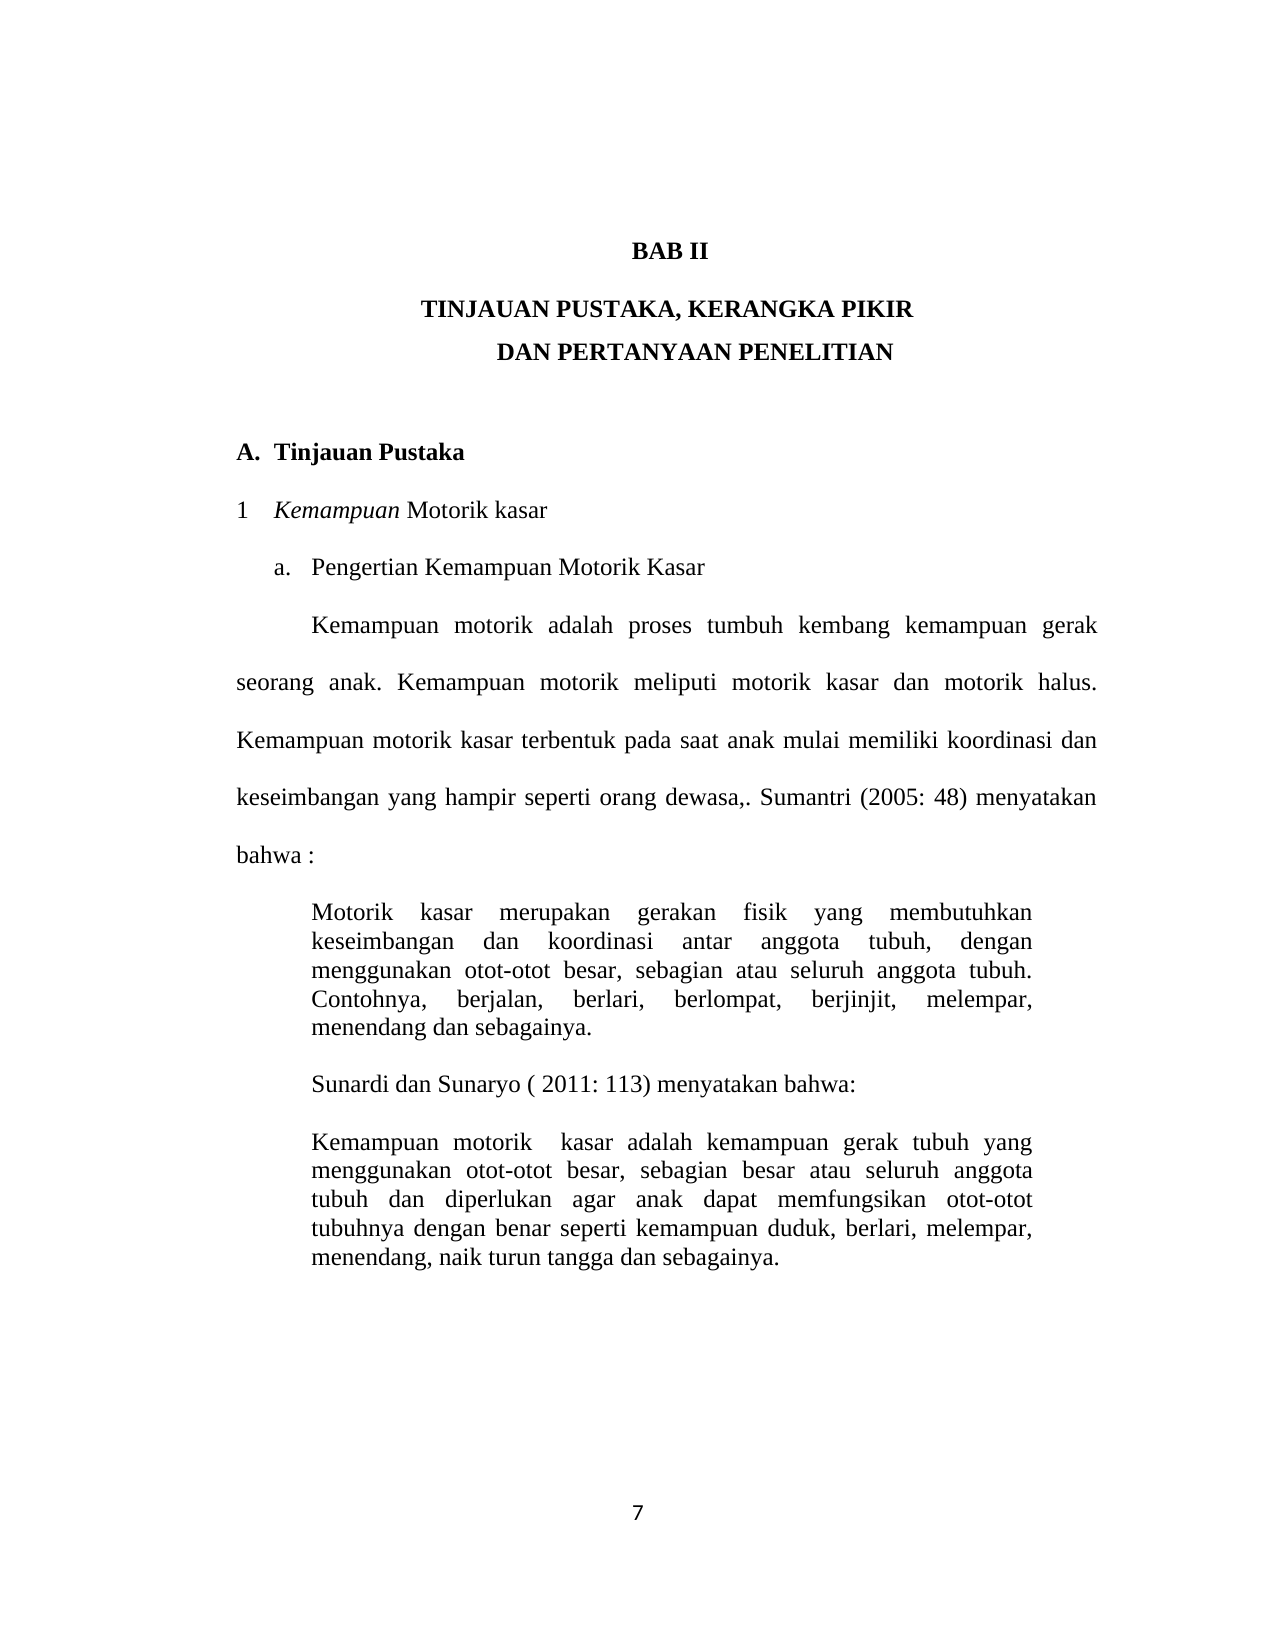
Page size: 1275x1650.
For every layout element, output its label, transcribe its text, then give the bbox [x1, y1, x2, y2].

list Pengertian Kemampuan Motorik Kasar [274, 552, 1098, 581]
text Motorik kasar merupakan gerakan fisik yang membutuhkan keseimbangan dan koordinasi antar anggota tubuh, dengan menggunakan otot-otot besar, sebagian atau seluruh anggota tubuh. Contohnya, berjalan, berlari, berlompat, berjinjit, melempar, menendang dan sebagainya. [311, 897, 1033, 1041]
text Kemampuan motorik kasar adalah kemampuan gerak tubuh yang menggunakan otot-otot besar, sebagian besar atau seluruh anggota tubuh dan diperlukan agar anak dapat memfungsikan otot-otot tubuhnya dengan benar seperti kemampuan duduk, berlari, melempar, menendang, naik turun tangga dan sebagainya. [311, 1127, 1033, 1271]
text TINJAUAN PUSTAKA, KERANGKA PIKIR DAN PERTANYAAN PENELITIAN [236, 294, 1098, 366]
text Kemampuan motorik adalah proses tumbuh kembang kemampuan gerak seorang anak. Kemampuan motorik meliputi motorik kasar dan motorik halus. Kemampuan motorik kasar terbentuk pada saat anak mulai memiliki koordinasi dan keseimbangan yang hampir seperti orang dewasa,. Sumantri (2005: 48) menyatakan bahwa : [236, 610, 1098, 869]
list Tinjauan Pustaka [236, 437, 1098, 466]
text BAB II [236, 236, 1098, 265]
text Sunardi dan Sunaryo ( 2011: 113) menyatakan bahwa: [236, 1069, 1098, 1098]
list Kemampuan Motorik kasar [236, 495, 1098, 524]
